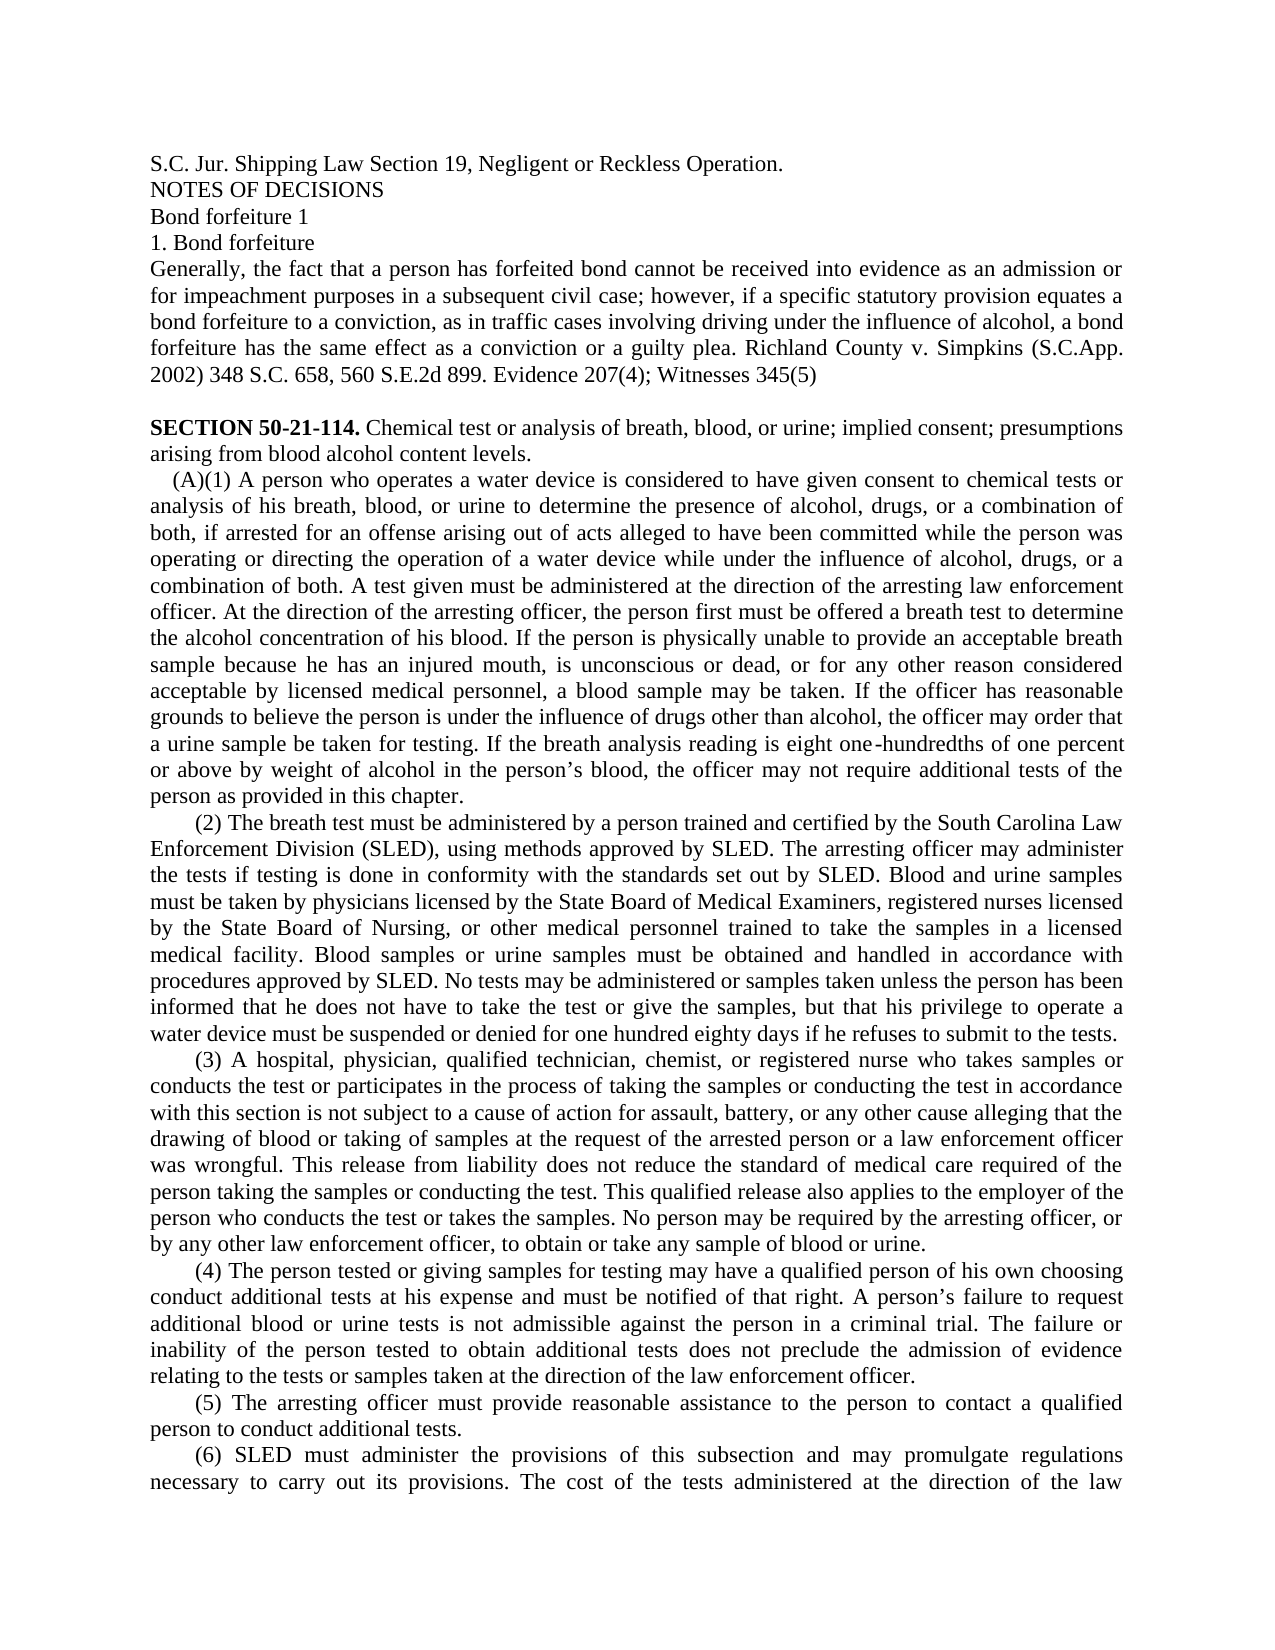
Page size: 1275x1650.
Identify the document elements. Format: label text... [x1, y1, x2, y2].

text Bond forfeiture 1 [150, 203, 1125, 229]
text S.C. Jur. Shipping Law Section 19, Negligent or Reckless Operation. [150, 150, 1125, 176]
text (2) The breath test must be administered by a person trained and certified by the South Carolina Law Enforcement Division (SLED), using methods approved by SLED. The arresting officer may administer the tests if testing is done in conformity with the standards set out by SLED. Blood and urine samples must be taken by physicians licensed by the State Board of Medical Examiners, registered nurses licensed by the State Board of Nursing, or other medical personnel trained to take the samples in a licensed medical facility. Blood samples or urine samples must be obtained and handled in accordance with procedures approved by SLED. No tests may be administered or samples taken unless the person has been informed that he does not have to take the test or give the samples, but that his privilege to operate a water device must be suspended or denied for one hundred eighty days if he refuses to submit to the tests. [150, 809, 1125, 1046]
text (4) The person tested or giving samples for testing may have a qualified person of his own choosing conduct additional tests at his expense and must be notified of that right. A person’s failure to request additional blood or urine tests is not admissible against the person in a criminal trial. The failure or inability of the person tested to obtain additional tests does not preclude the admission of evidence relating to the tests or samples taken at the direction of the law enforcement officer. [150, 1257, 1125, 1389]
text (3) A hospital, physician, qualified technician, chemist, or registered nurse who takes samples or conducts the test or participates in the process of taking the samples or conducting the test in accordance with this section is not subject to a cause of action for assault, battery, or any other cause alleging that the drawing of blood or taking of samples at the request of the arrested person or a law enforcement officer was wrongful. This release from liability does not reduce the standard of medical care required of the person taking the samples or conducting the test. This qualified release also applies to the employer of the person who conducts the test or takes the samples. No person may be required by the arresting officer, or by any other law enforcement officer, to obtain or take any sample of blood or urine. [150, 1046, 1125, 1257]
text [150, 1441, 1125, 1494]
text 1. Bond forfeiture [150, 229, 1125, 255]
text SECTION 50-21-114. Chemical test or analysis of breath, blood, or urine; implied consent; presumptions arising from blood alcohol content levels. [150, 413, 1125, 466]
text (A)(1) A person who operates a water device is considered to have given consent to chemical tests or analysis of his breath, blood, or urine to determine the presence of alcohol, drugs, or a combination of both, if arrested for an offense arising out of acts alleged to have been committed while the person was operating or directing the operation of a water device while under the influence of alcohol, drugs, or a combination of both. A test given must be administered at the direction of the arresting law enforcement officer. At the direction of the arresting officer, the person first must be offered a breath test to determine the alcohol concentration of his blood. If the person is physically unable to provide an acceptable breath sample because he has an injured mouth, is unconscious or dead, or for any other reason considered acceptable by licensed medical personnel, a blood sample may be taken. If the officer has reasonable grounds to believe the person is under the influence of drugs other than alcohol, the officer may order that a urine sample be taken for testing. If the breath analysis reading is eight one-hundredths of one percent or above by weight of alcohol in the person’s blood, the officer may not require additional tests of the person as provided in this chapter. [150, 466, 1125, 809]
text (5) The arresting officer must provide reasonable assistance to the person to contact a qualified person to conduct additional tests. [150, 1389, 1125, 1441]
text NOTES OF DECISIONS [150, 176, 1125, 203]
text Generally, the fact that a person has forfeited bond cannot be received into evidence as an admission or for impeachment purposes in a subsequent civil case; however, if a specific statutory provision equates a bond forfeiture to a conviction, as in traffic cases involving driving under the influence of alcohol, a bond forfeiture has the same effect as a conviction or a guilty plea. Richland County v. Simpkins (S.C.App. 2002) 348 S.C. 658, 560 S.E.2d 899. Evidence 207(4); Witnesses 345(5) [150, 255, 1125, 387]
